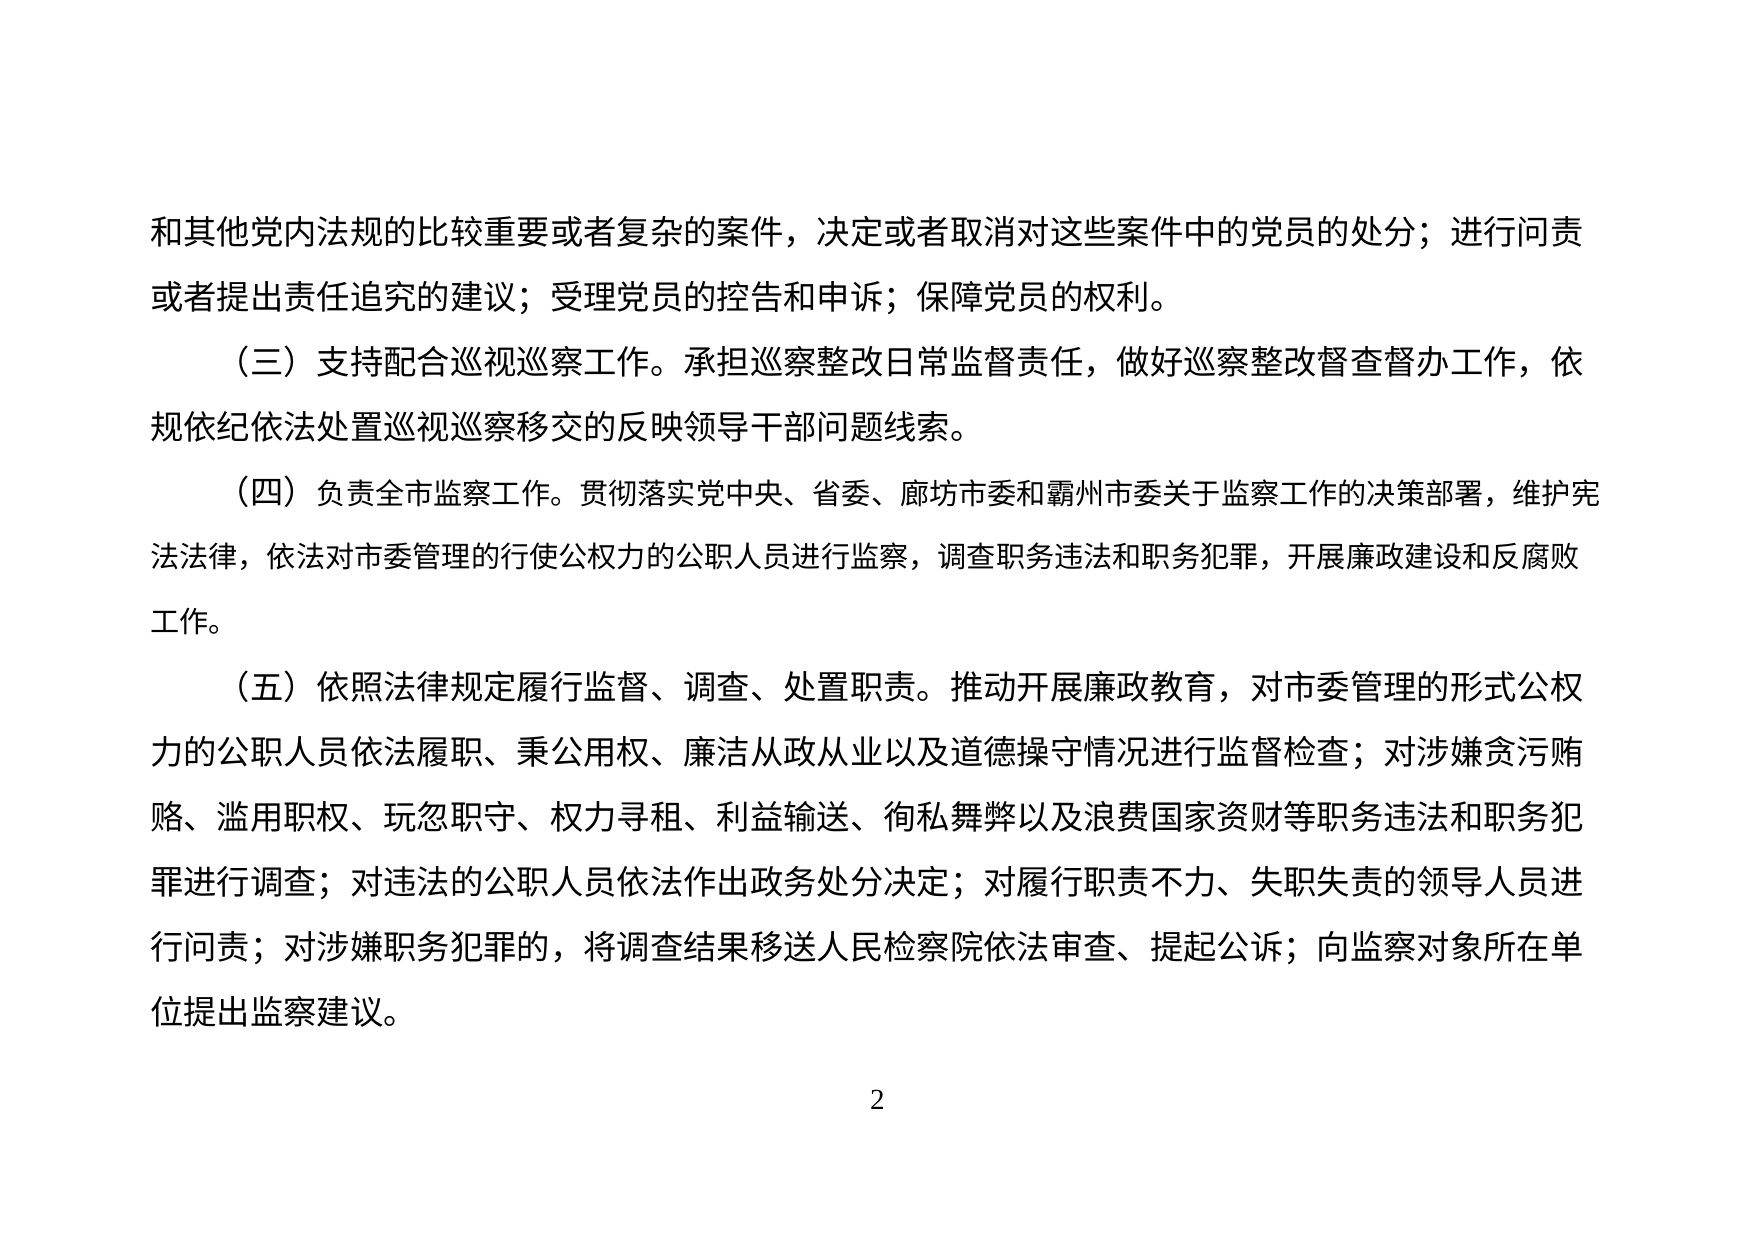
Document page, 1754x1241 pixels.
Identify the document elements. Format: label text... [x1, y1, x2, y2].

text （五）依照法律规定履行监督、调查、处置职责。推动开展廉政教育，对市委管理的形式公权力的公职人员依法履职、秉公用权、廉洁从政从业以及道德操守情况进行监督检查；对涉嫌贪污贿赂、滥用职权、玩忽职守、权力寻租、利益输送、徇私舞弊以及浪费国家资财等职务违法和职务犯罪进行调查；对违法的公职人员依法作出政务处分决定；对履行职责不力、失职失责的领导人员进行问责；对涉嫌职务犯罪的，将调查结果移送人民检察院依法审查、提起公诉；向监察对象所在单位提出监察建议。 [150, 653, 1604, 1043]
text （四）负责全市监察工作。贯彻落实党中央、省委、廊坊市委和霸州市委关于监察工作的决策部署，维护宪法法律，依法对市委管理的行使公权力的公职人员进行监察，调查职务违法和职务犯罪，开展廉政建设和反腐败工作。 [150, 458, 1604, 653]
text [150, 198, 1604, 328]
text （三）支持配合巡视巡察工作。承担巡察整改日常监督责任，做好巡察整改督查督办工作，依规依纪依法处置巡视巡察移交的反映领导干部问题线索。 [150, 328, 1604, 458]
